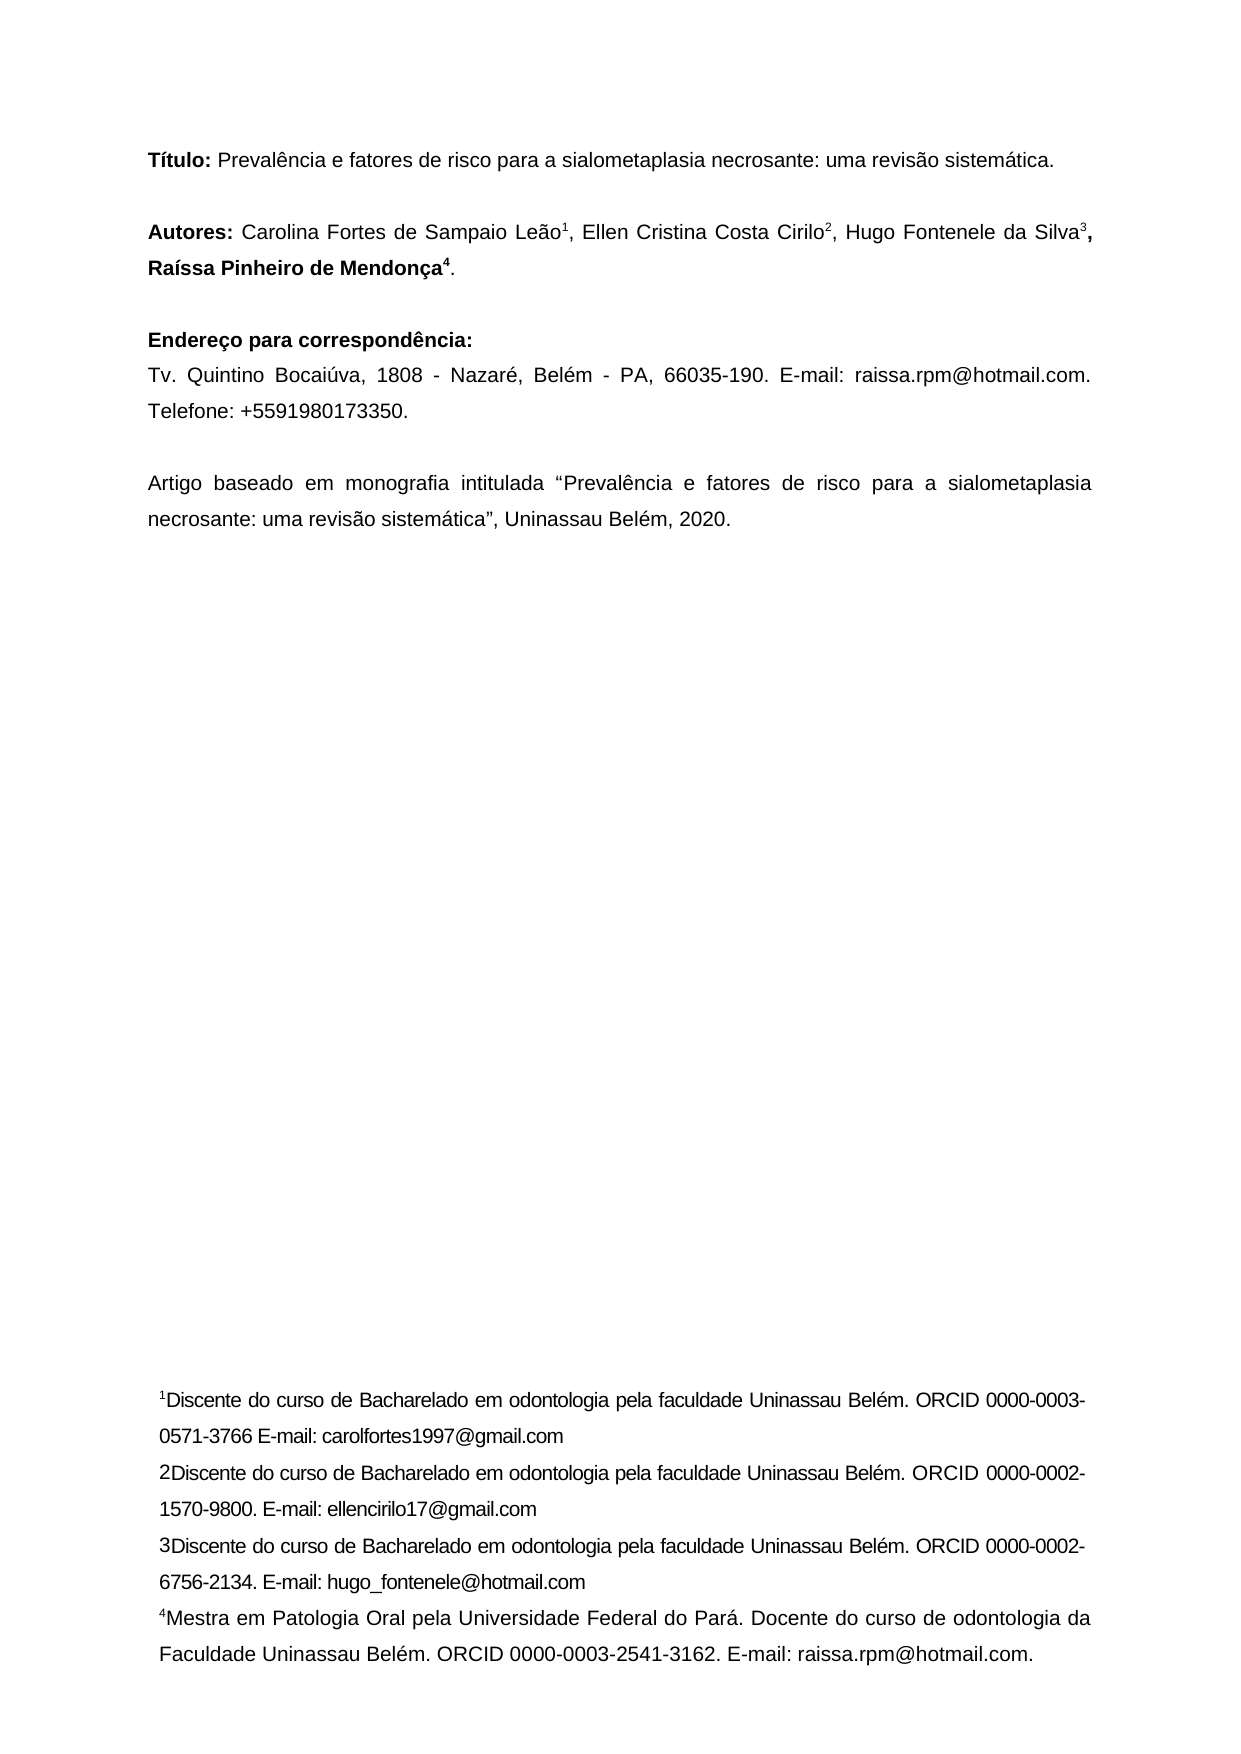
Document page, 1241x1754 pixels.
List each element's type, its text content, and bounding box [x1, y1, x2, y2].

text Tv. Quintino Bocaiúva, 1808 - Nazaré, Belém - PA, 66035-190. E-mail: raissa.rpm@hotmail.com. Telefone: +5591980173350. [148, 363, 1092, 423]
text Endereço para correspondência: [148, 327, 1092, 351]
text Autores: Carolina Fortes de Sampaio Leão1, Ellen Cristina Costa Cirilo2, Hugo Fontenele da Silva3, Raíssa Pinheiro de Mendonça4. [148, 219, 1092, 279]
text Título: Prevalência e fatores de risco para a sialometaplasia necrosante: uma revisão sistemática. [148, 148, 1092, 172]
text Artigo baseado em monografia intitulada “Prevalência e fatores de risco para a sialometaplasia necrosante: uma revisão sistemática”, Uninassau Belém, 2020. [148, 471, 1092, 531]
